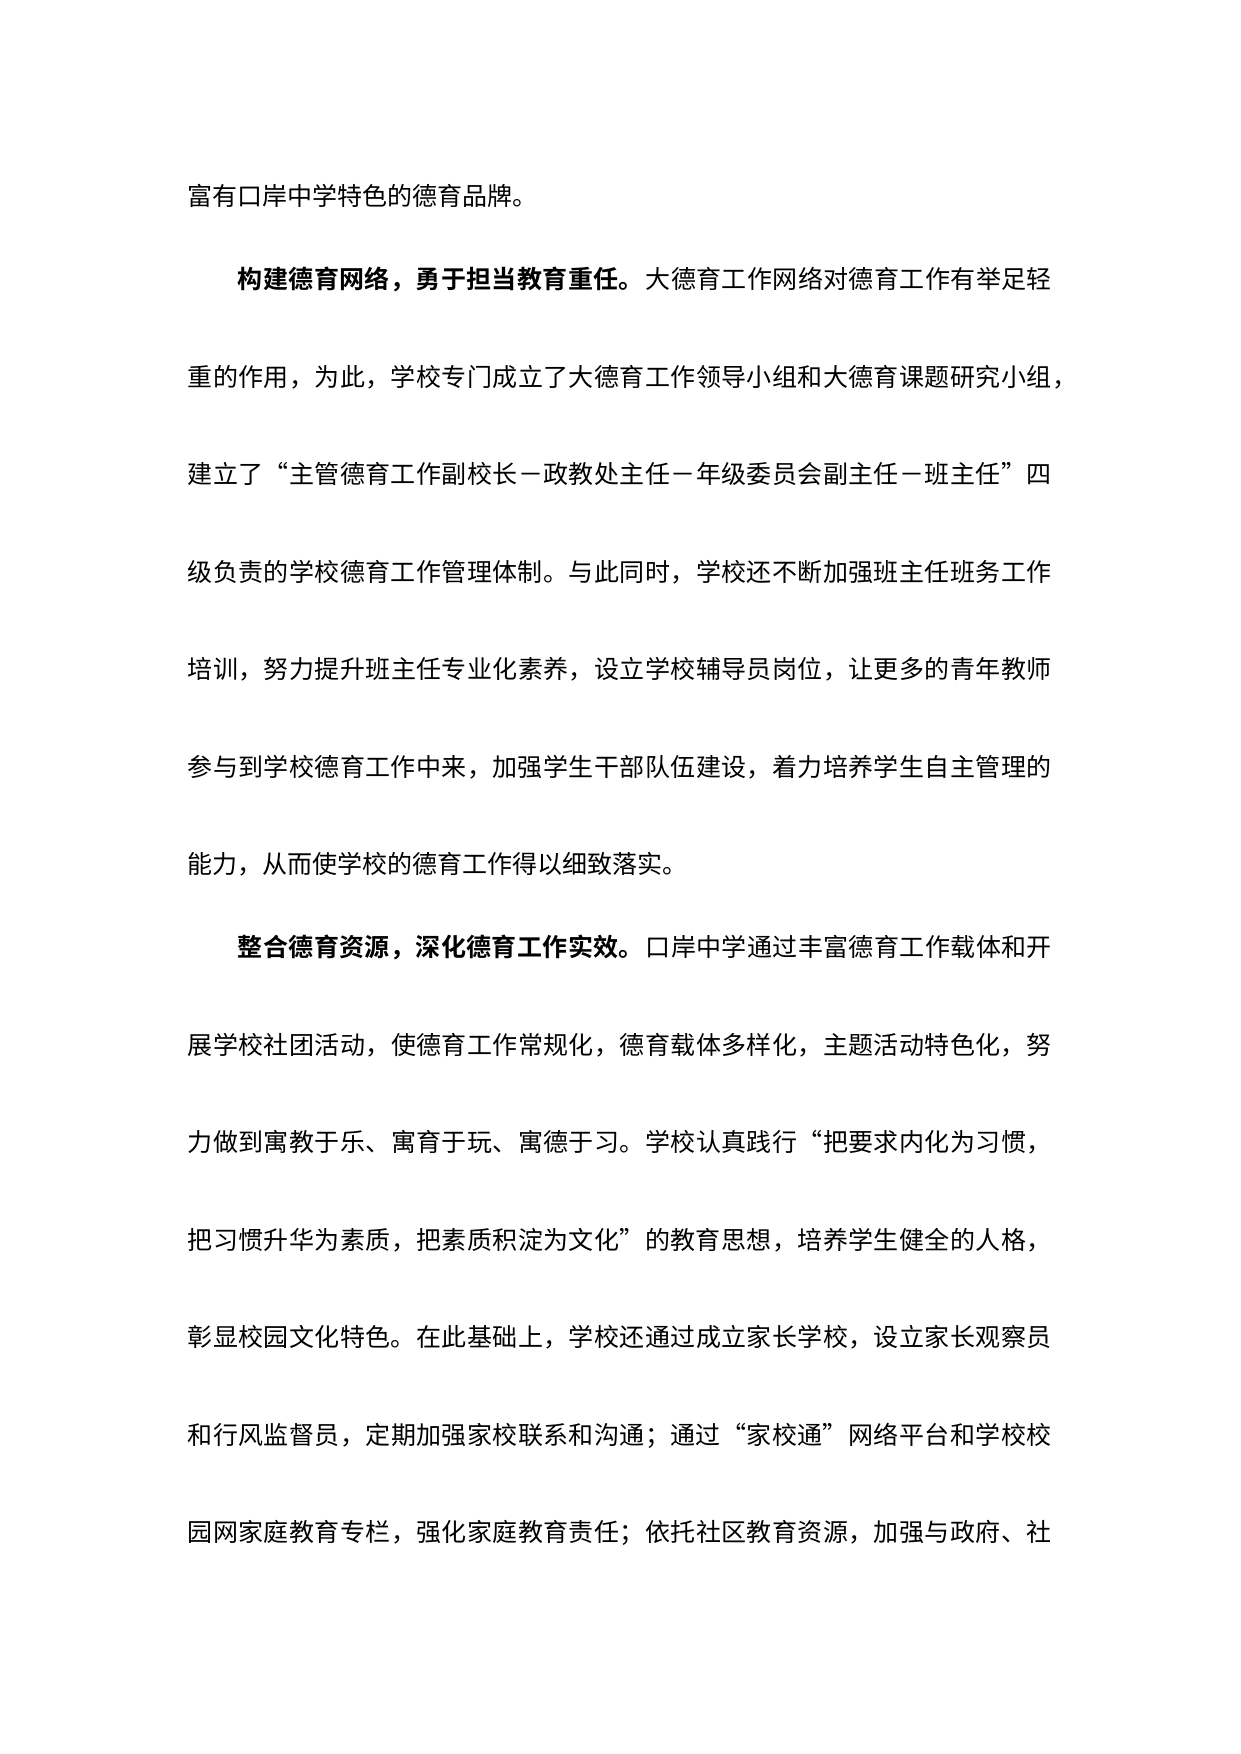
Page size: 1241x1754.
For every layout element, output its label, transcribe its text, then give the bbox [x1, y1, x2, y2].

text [187, 162, 1053, 227]
text 构建德育网络，勇于担当教育重任。大德育工作网络对德育工作有举足轻重的作用，为此，学校专门成立了大德育工作领导小组和大德育课题研究小组，建立了“主管德育工作副校长－政教处主任－年级委员会副主任－班主任”四级负责的学校德育工作管理体制。与此同时，学校还不断加强班主任班务工作培训，努力提升班主任专业化素养，设立学校辅导员岗位，让更多的青年教师参与到学校德育工作中来，加强学生干部队伍建设，着力培养学生自主管理的能力，从而使学校的德育工作得以细致落实。 [187, 245, 1053, 895]
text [187, 913, 1053, 1563]
